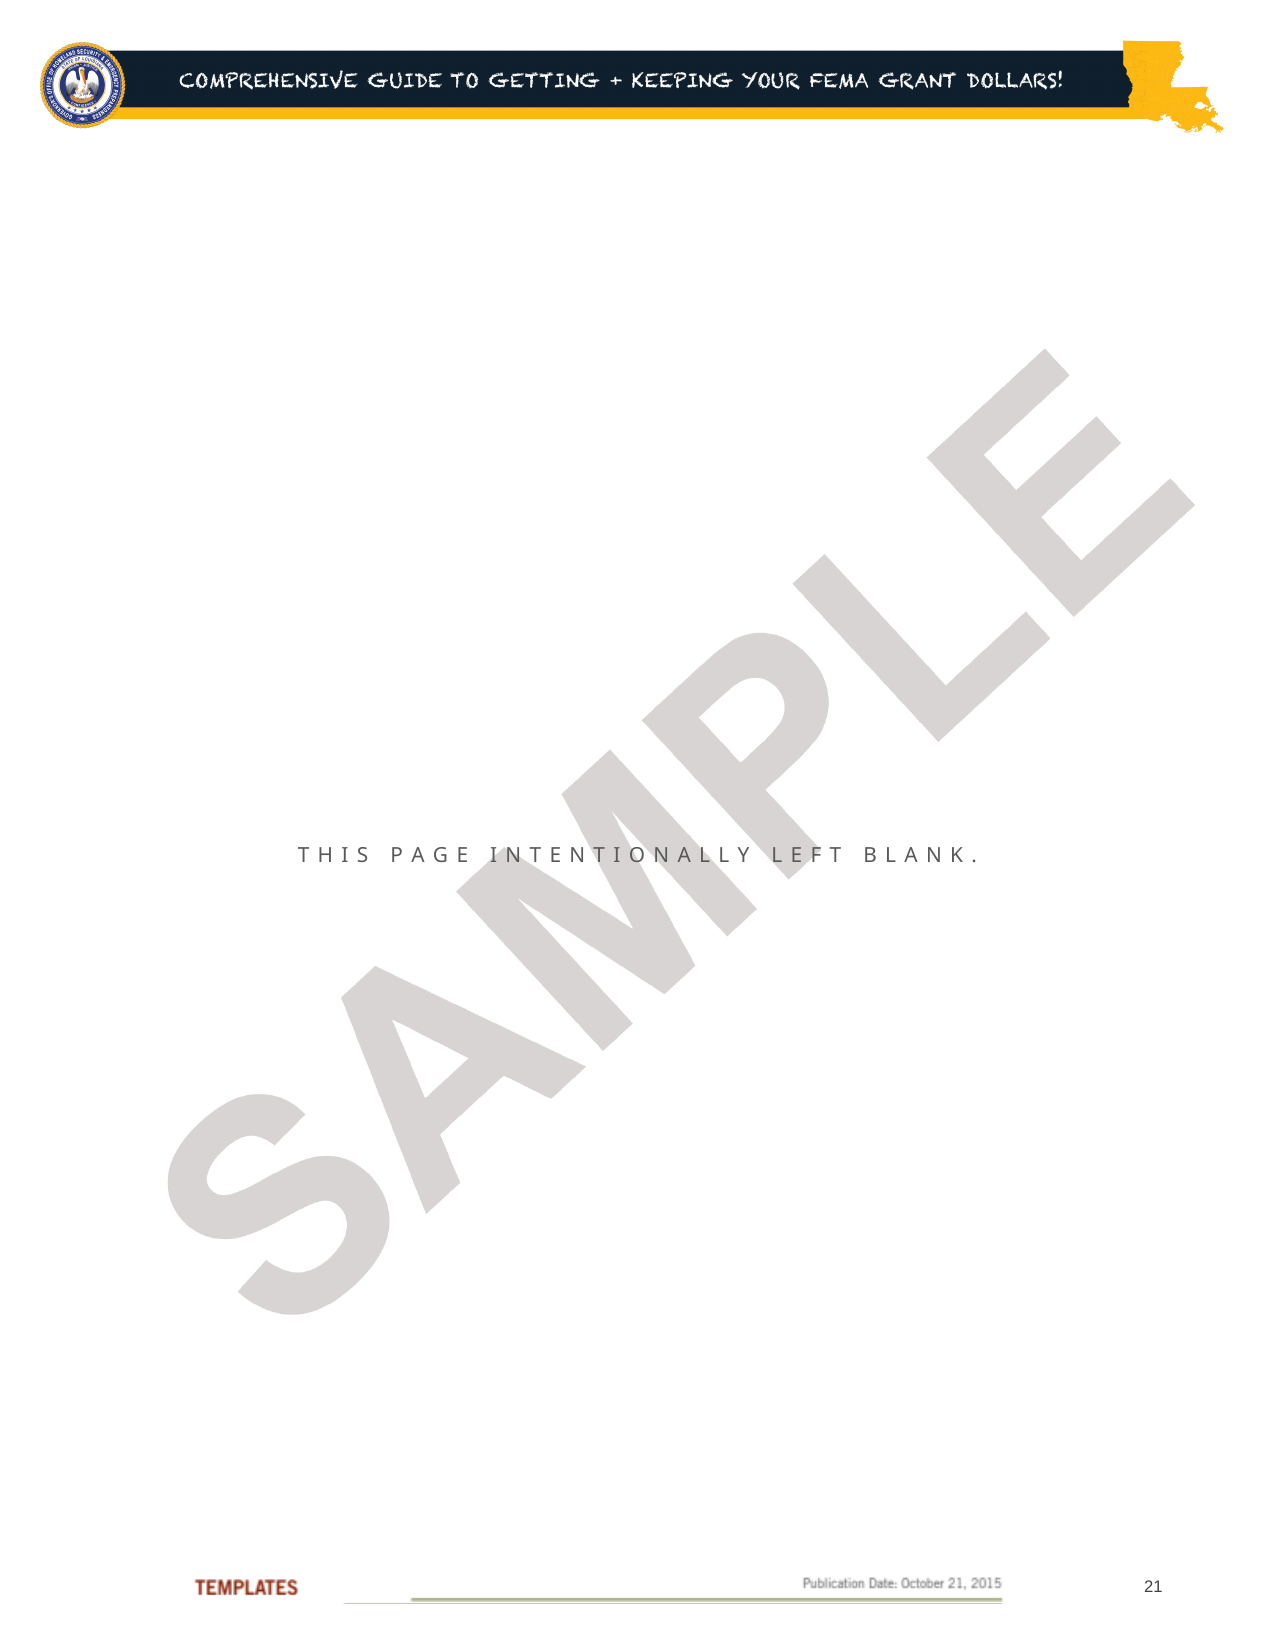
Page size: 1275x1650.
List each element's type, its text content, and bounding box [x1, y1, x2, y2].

picture [112, 275, 1275, 1453]
text This Page Intentionally Left Blank. [150, 841, 1125, 869]
picture [18, 28, 1240, 148]
